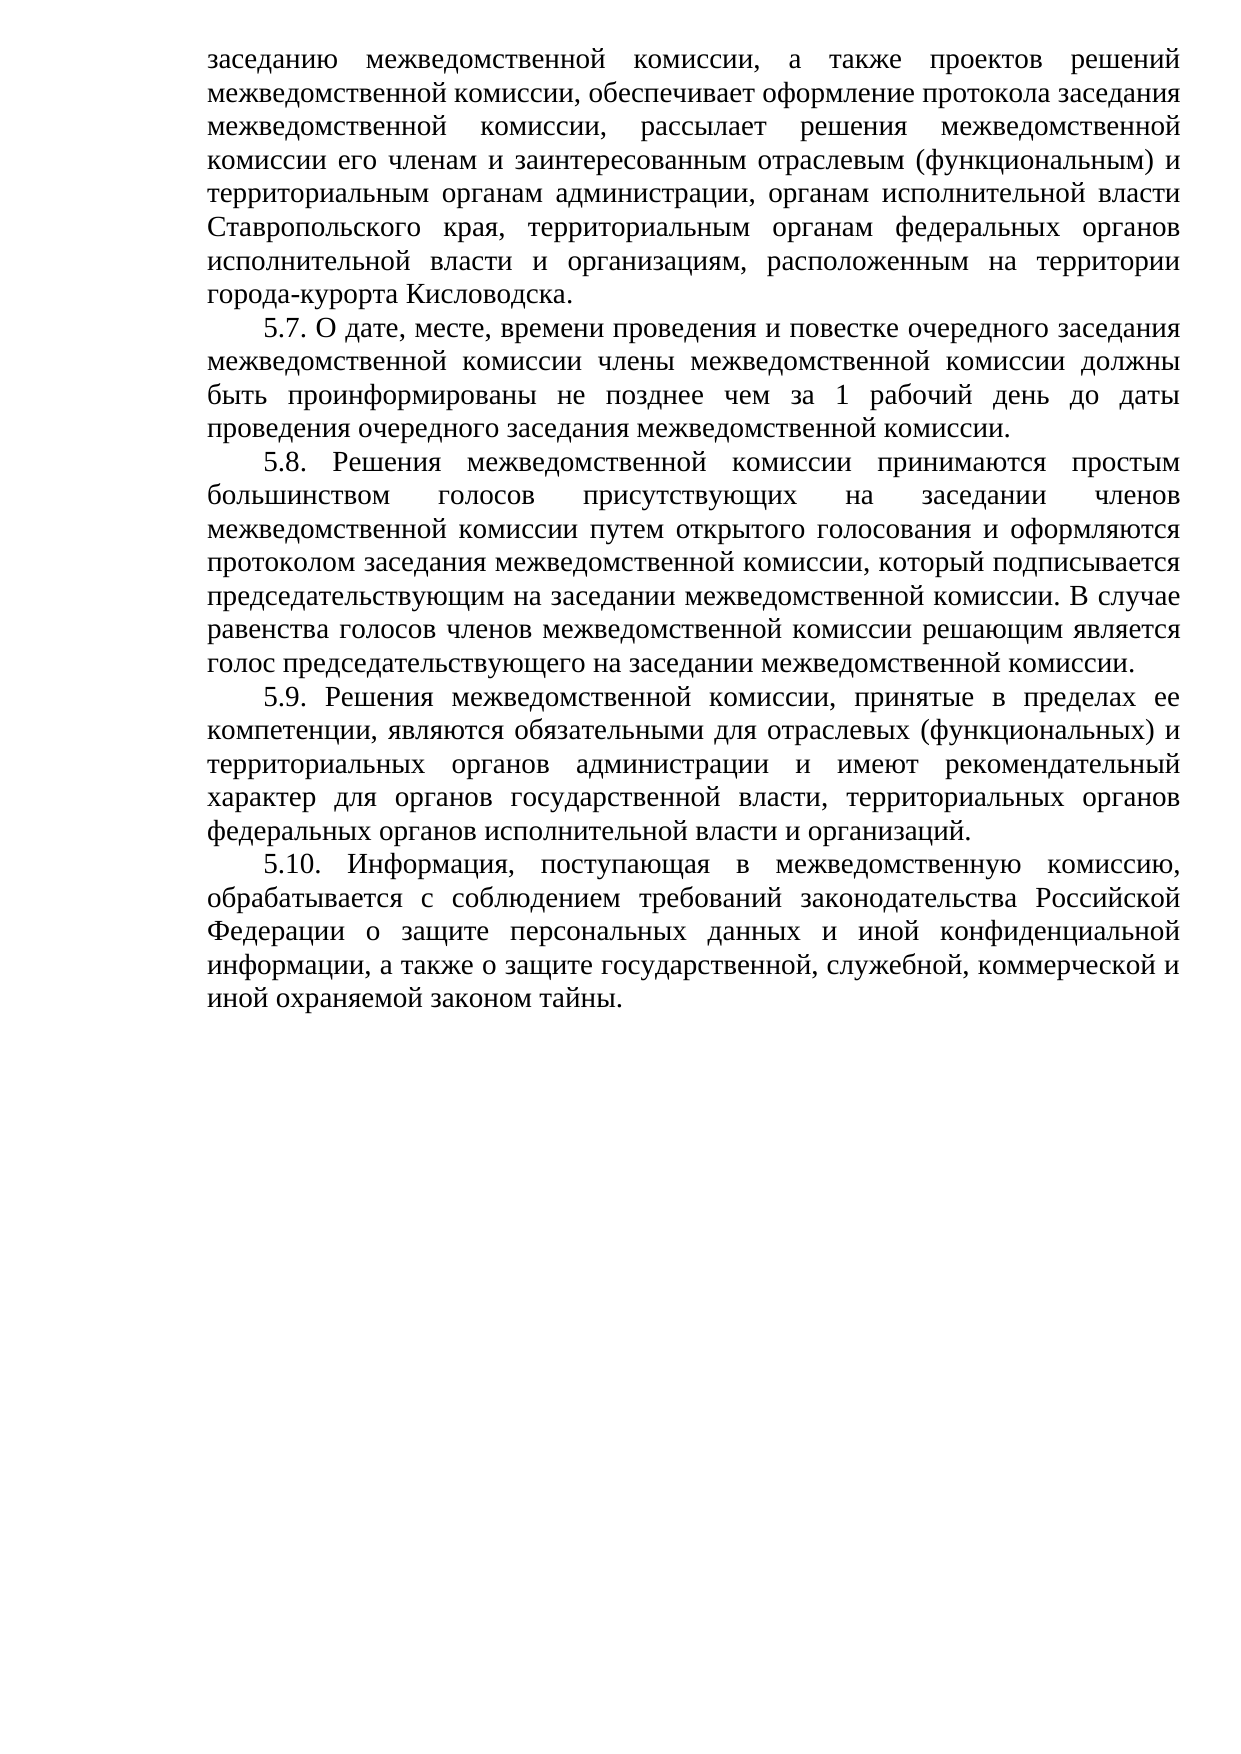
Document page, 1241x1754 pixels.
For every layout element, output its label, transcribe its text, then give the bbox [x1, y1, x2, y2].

text 5.7. О дате, месте, времени проведения и повестке очередного заседания межведомственной комиссии члены межведомственной комиссии должны быть проинформированы не позднее чем за 1 рабочий день до даты проведения очередного заседания межведомственной комиссии. [207, 310, 1181, 444]
text 5.9. Решения межведомственной комиссии, принятые в пределах ее компетенции, являются обязательными для отраслевых (функциональных) и территориальных органов администрации и имеют рекомендательный характер для органов государственной власти, территориальных органов федеральных органов исполнительной власти и организаций. [207, 679, 1181, 846]
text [207, 41, 1181, 310]
text 5.10. Информация, поступающая в межведомственную комиссию, обрабатывается с соблюдением требований законодательства Российской Федерации о защите персональных данных и иной конфиденциальной информации, а также о защите государственной, служебной, коммерческой и иной охраняемой законом тайны. [207, 846, 1181, 1014]
text 5.8. Решения межведомственной комиссии принимаются простым большинством голосов присутствующих на заседании членов межведомственной комиссии путем открытого голосования и оформляются протоколом заседания межведомственной комиссии, который подписывается председательствующим на заседании межведомственной комиссии. В случае равенства голосов членов межведомственной комиссии решающим является голос председательствующего на заседании межведомственной комиссии. [207, 444, 1181, 679]
